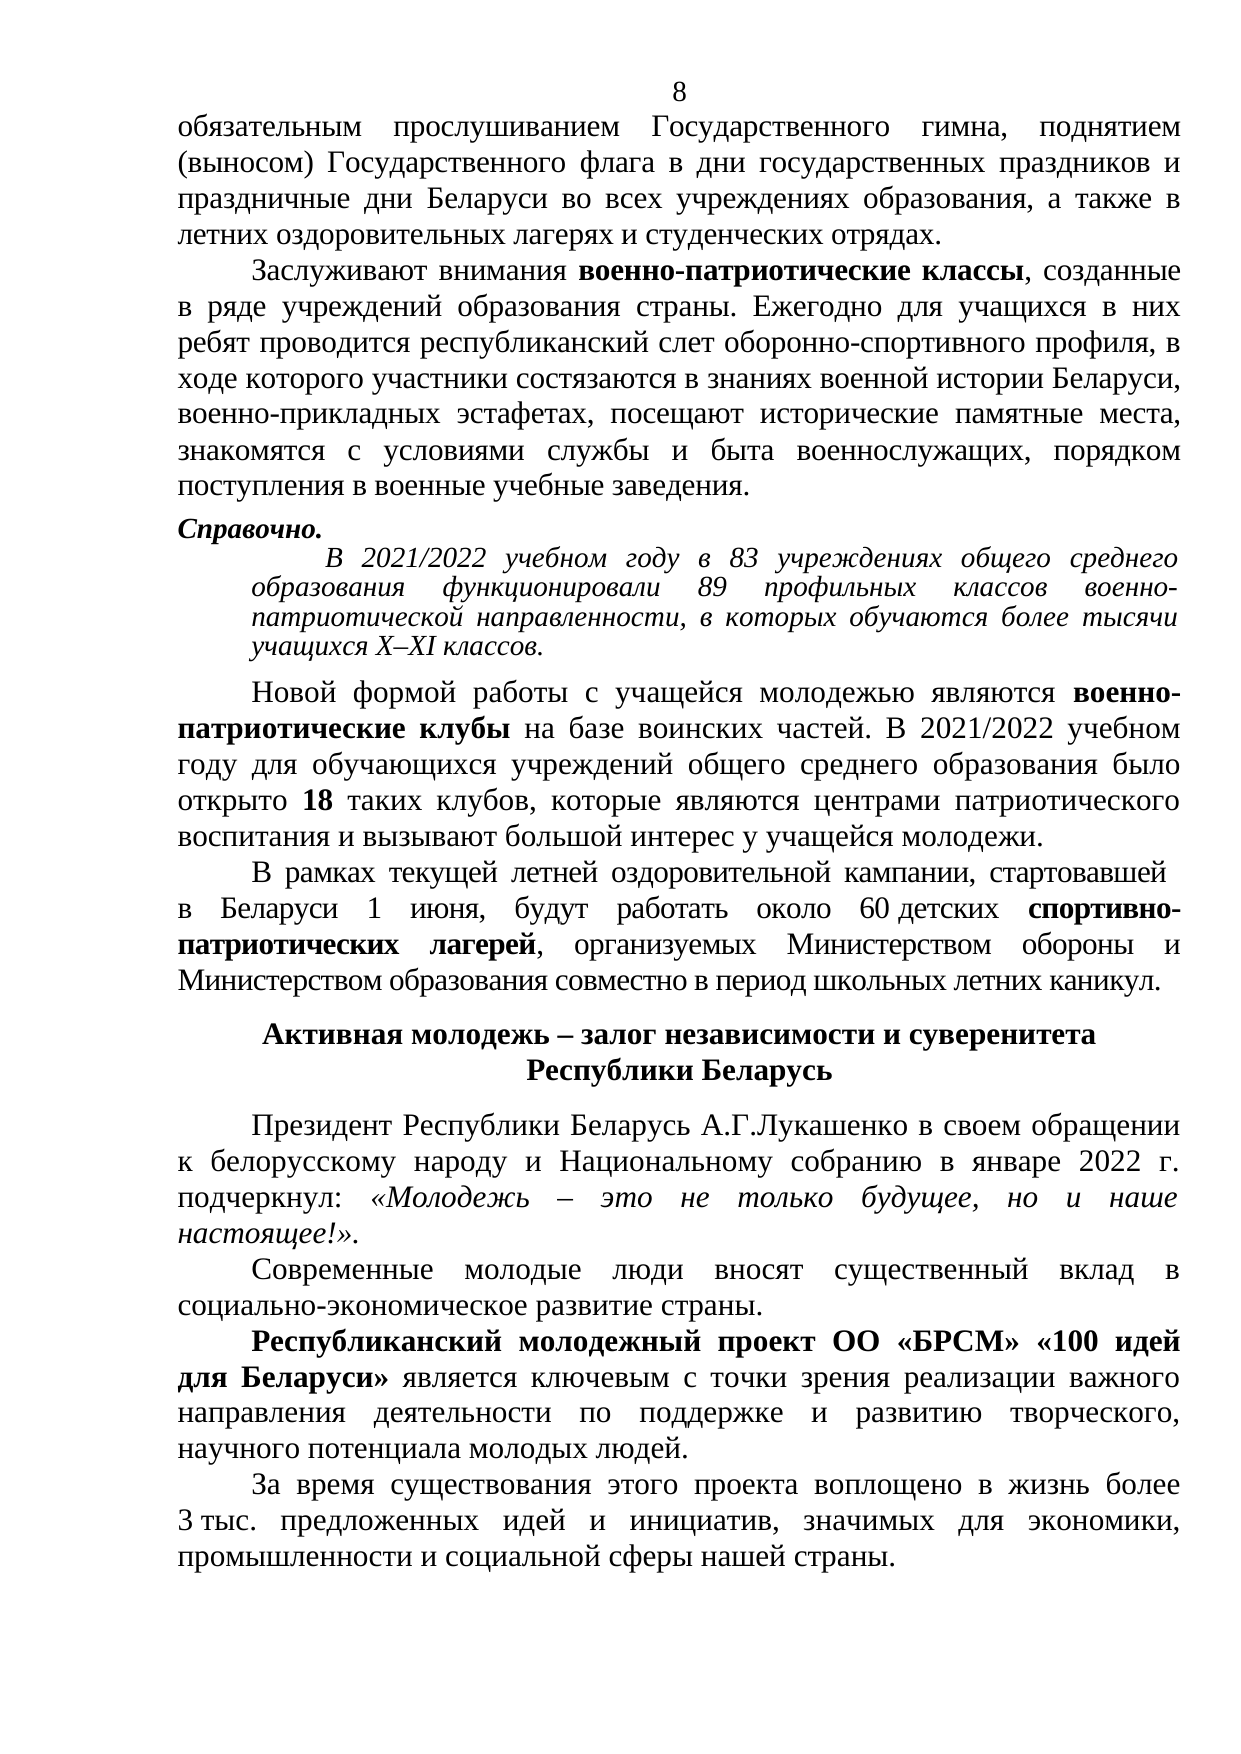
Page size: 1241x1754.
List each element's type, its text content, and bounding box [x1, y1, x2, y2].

text Активная молодежь – залог независимости и суверенитета Республики Беларусь [177, 1016, 1181, 1087]
text В 2021/2022 учебном году в 83 учреждениях общего среднего образования функционировали 89 профильных классов военно-патриотической направленности, в которых обучаются более тысячи учащихся Х–XI классов. [251, 544, 1181, 661]
text Заслуживают внимания военно-патриотические классы, созданные в ряде учреждений образования страны. Ежегодно для учащихся в них ребят проводится республиканский слет оборонно-спортивного профиля, в ходе которого участники состязаются в знаниях военной истории Беларуси, военно-прикладных эстафетах, посещают исторические памятные места, знакомятся с условиями службы и быта военнослужащих, порядком поступления в военные учебные заведения. [177, 251, 1181, 503]
text Справочно. [177, 515, 1181, 544]
text Современные молодые люди вносят существенный вклад в социально-экономическое развитие страны. [177, 1250, 1181, 1322]
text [177, 107, 1181, 251]
text За время существования этого проекта воплощено в жизнь более 3 тыс. предложенных идей и инициатив, значимых для экономики, промышленности и социальной сферы нашей страны. [177, 1466, 1181, 1573]
text Президент Республики Беларусь А.Г.Лукашенко в своем обращении к белорусскому народу и Национальному собранию в январе 2022 г. подчеркнул: «Молодежь – это не только будущее, но и наше настоящее!». [177, 1106, 1181, 1250]
text В рамках текущей летней оздоровительной кампании, стартовавшей в Беларуси 1 июня, будут работать около 60 детских спортивно-патриотических лагерей, организуемых Министерством обороны и Министерством образования совместно в период школьных летних каникул. [177, 853, 1181, 997]
text Новой формой работы с учащейся молодежью являются военно-патриотические клубы на базе воинских частей. В 2021/2022 учебном году для обучающихся учреждений общего среднего образования было открыто 18 таких клубов, которые являются центрами патриотического воспитания и вызывают большой интерес у учащейся молодежи. [177, 673, 1181, 853]
text Республиканский молодежный проект ОО «БРСМ» «100 идей для Беларуси» является ключевым с точки зрения реализации важного направления деятельности по поддержке и развитию творческого, научного потенциала молодых людей. [177, 1322, 1181, 1466]
